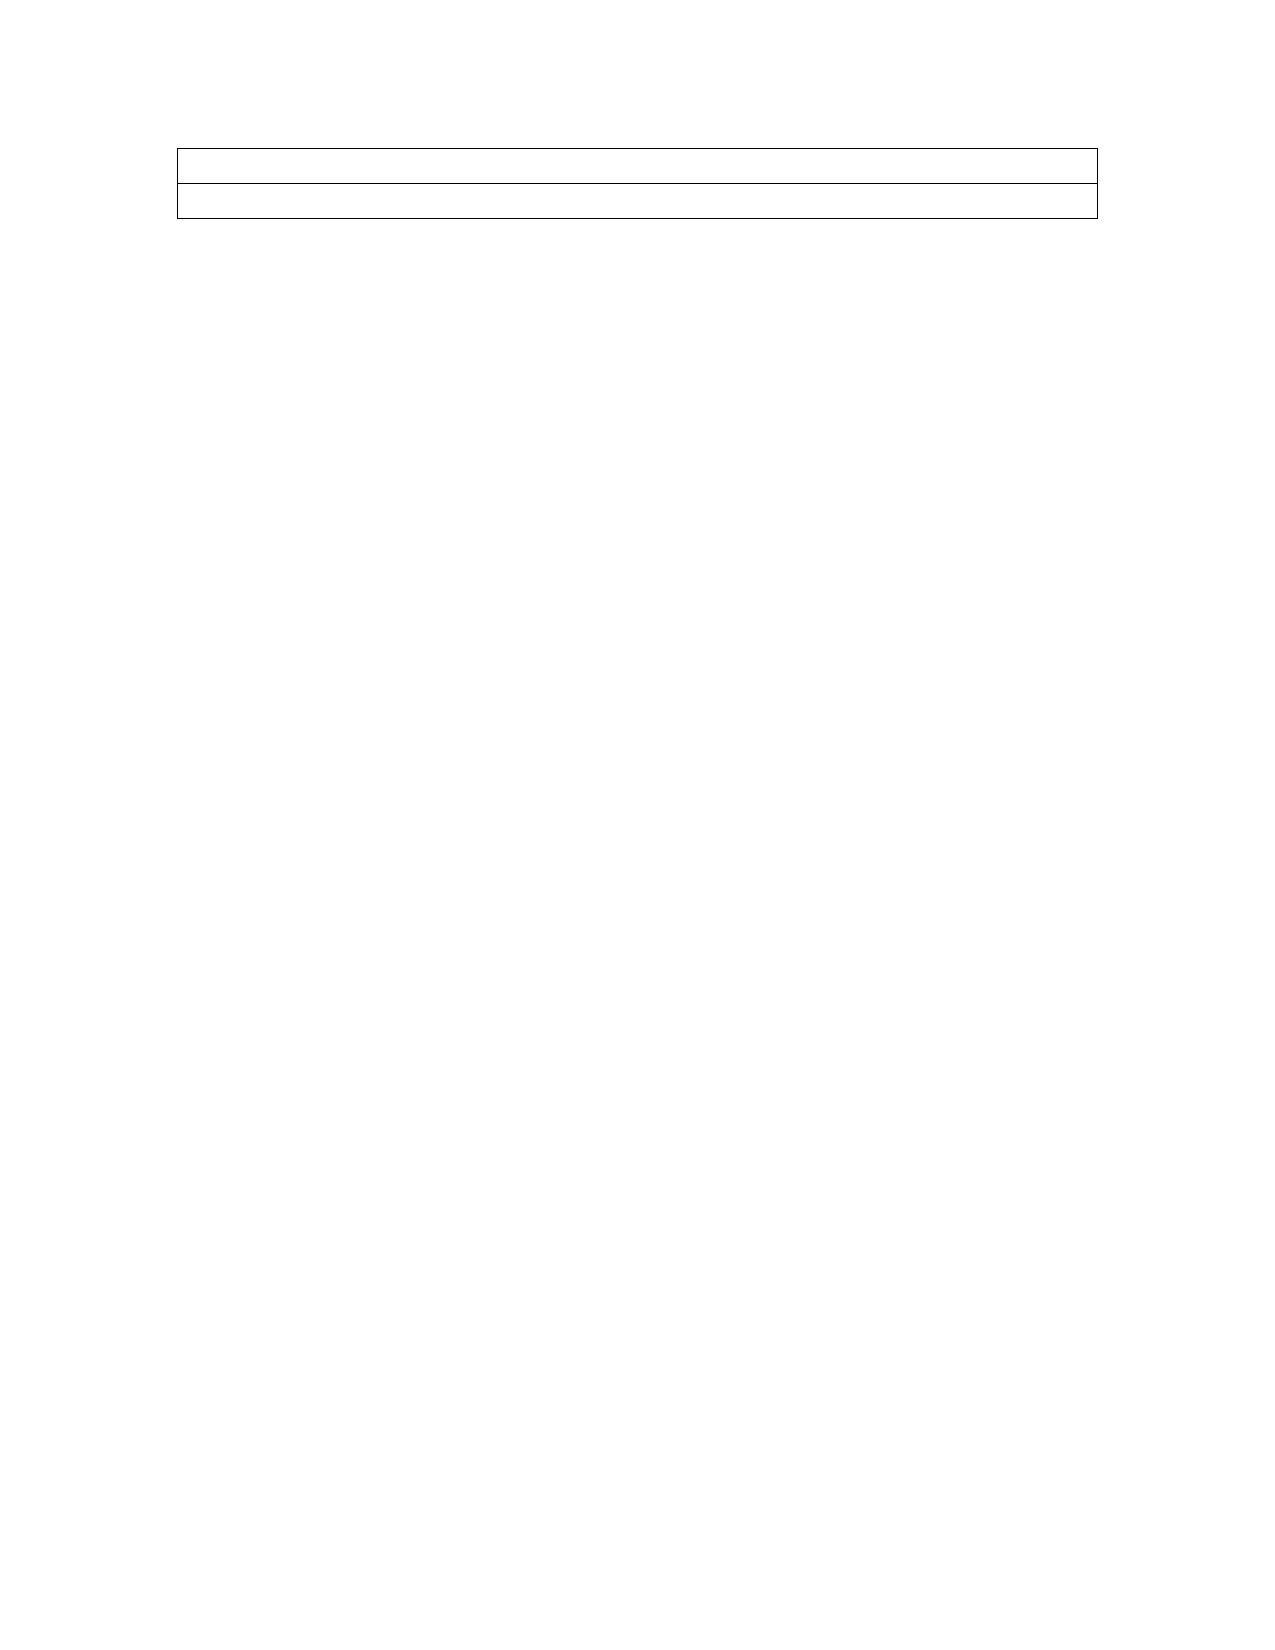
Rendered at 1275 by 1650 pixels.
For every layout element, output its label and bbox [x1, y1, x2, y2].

table_cell [178, 149, 1097, 183]
table_cell [178, 184, 1097, 218]
